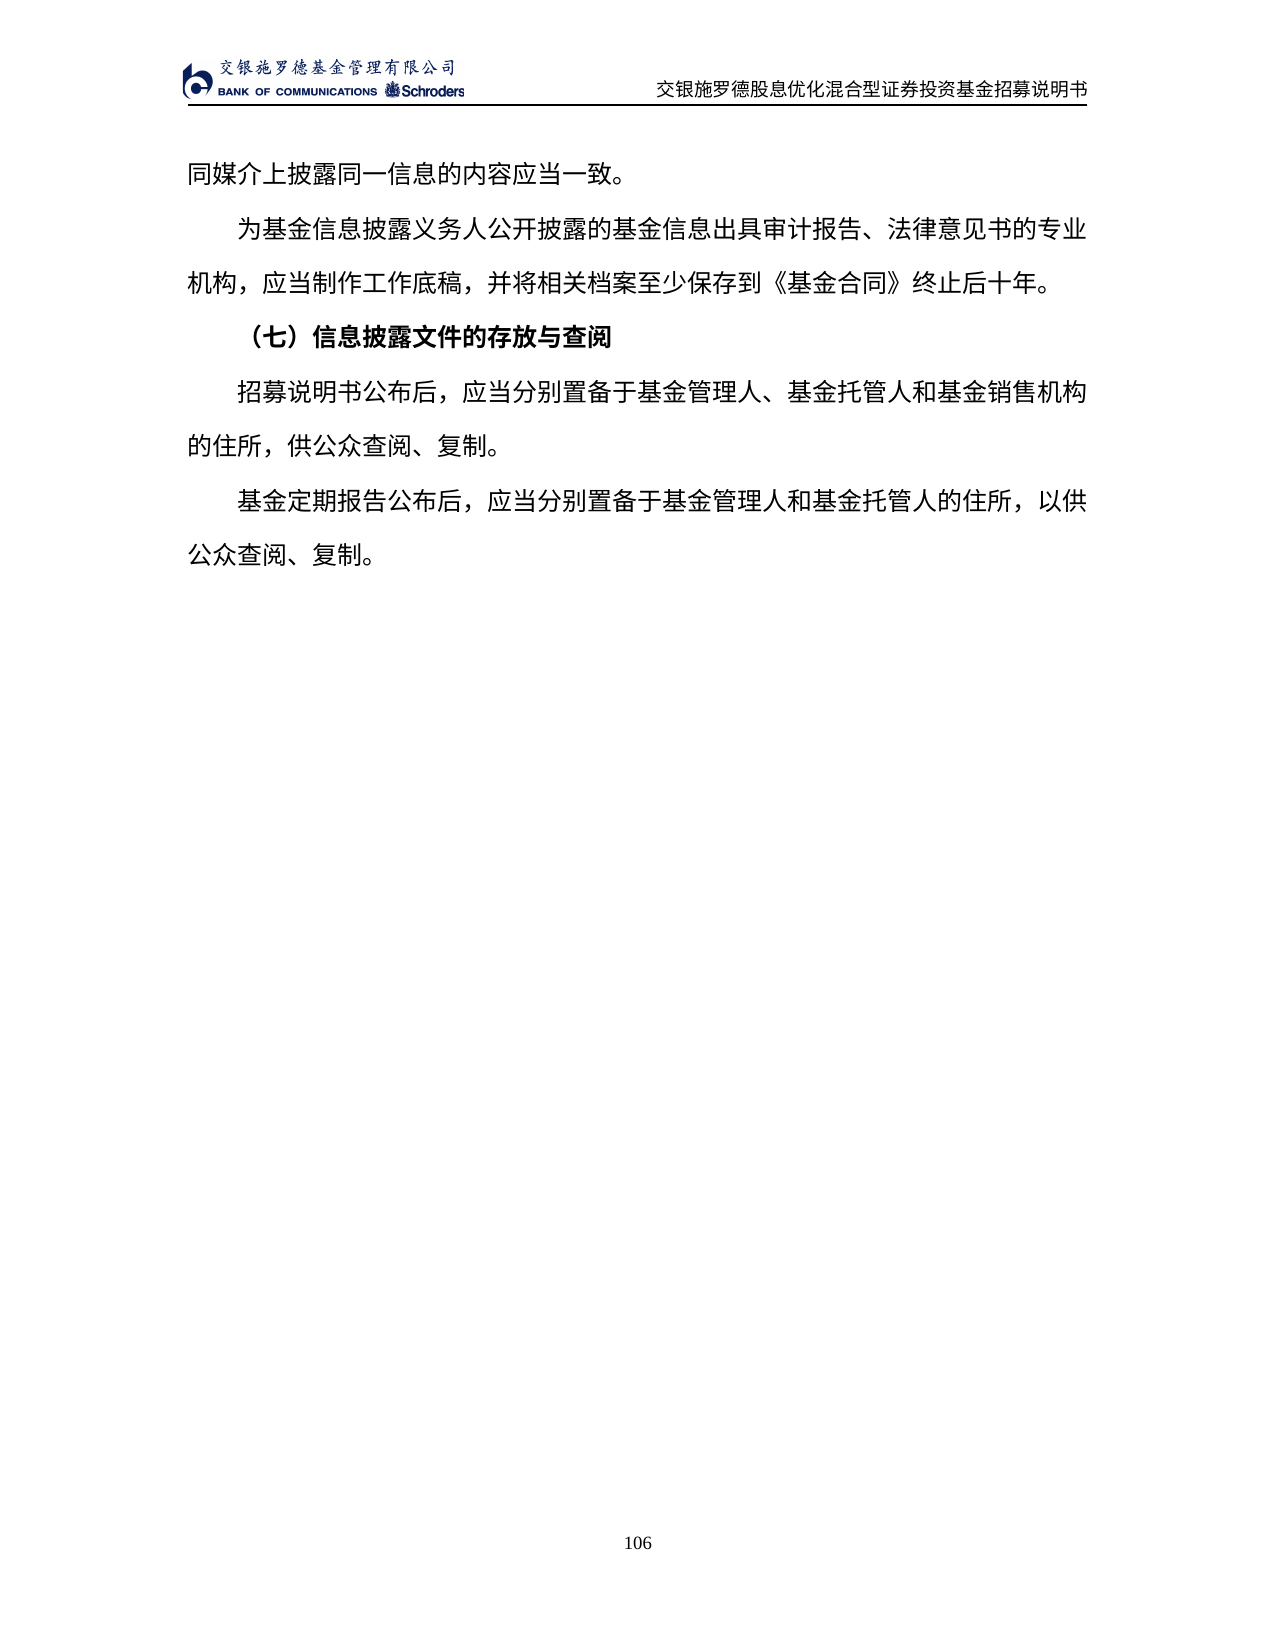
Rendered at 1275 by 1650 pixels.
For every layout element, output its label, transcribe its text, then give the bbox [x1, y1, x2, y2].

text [187, 155, 1087, 191]
text 招募说明书公布后，应当分别置备于基金管理人、基金托管人和基金销售机构的住所，供公众查阅、复制。 [187, 372, 1087, 463]
picture [182, 59, 464, 99]
text 为基金信息披露义务人公开披露的基金信息出具审计报告、法律意见书的专业机构，应当制作工作底稿，并将相关档案至少保存到《基金合同》终止后十年。 [187, 209, 1087, 300]
text 基金定期报告公布后，应当分别置备于基金管理人和基金托管人的住所，以供公众查阅、复制。 [187, 481, 1087, 572]
text （七）信息披露文件的存放与查阅 [187, 318, 1087, 354]
